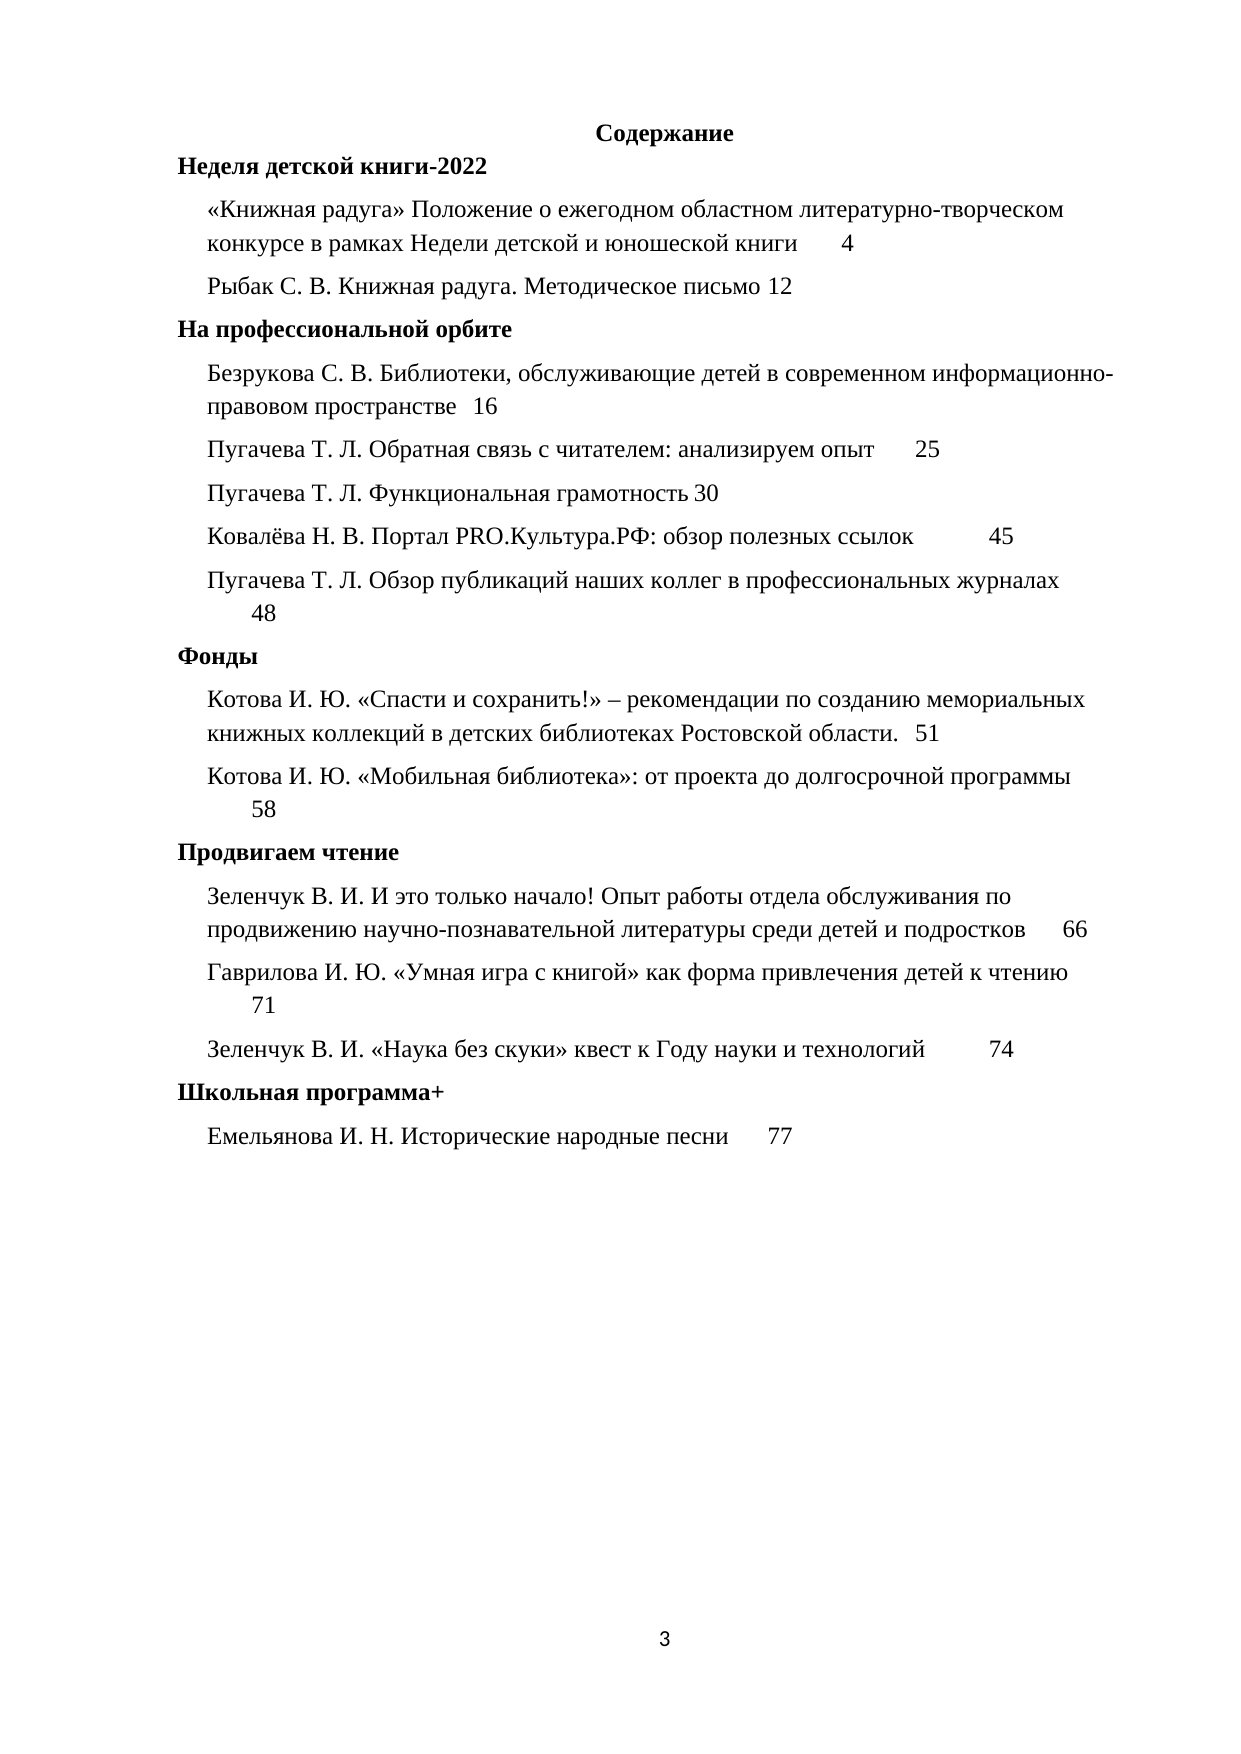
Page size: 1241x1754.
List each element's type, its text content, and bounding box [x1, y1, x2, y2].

text На профессиональной орбите [177, 314, 1152, 343]
text Котова И. Ю. «Спасти и сохранить!» – рекомендации по созданию мемориальных книжных коллекций в детских библиотеках Ростовской области. 51 [207, 684, 1152, 746]
text Школьная программа+ [177, 1077, 1152, 1106]
text Пугачева Т. Л. Обратная связь с читателем: анализируем опыт 25 [207, 434, 1152, 463]
text «Книжная радуга» Положение о ежегодном областном литературно-творческом конкурсе в рамках Недели детской и юношеской книги 4 [207, 194, 1152, 256]
text Фонды [177, 641, 1152, 670]
text Ковалёва Н. В. Портал PRO.Культура.РФ: обзор полезных ссылок 45 [207, 521, 1152, 550]
text Пугачева Т. Л. Обзор публикаций наших коллег в профессиональных журналах 48 [207, 565, 1152, 626]
text Емельянова И. Н. Исторические народные песни 77 [207, 1121, 1152, 1149]
text Зеленчук В. И. И это только начало! Опыт работы отдела обслуживания по продвижению научно-познавательной литературы среди детей и подростков 66 [207, 881, 1152, 943]
text Продвигаем чтение [177, 837, 1152, 866]
text Неделя детской книги-2022 [177, 151, 1152, 180]
text Котова И. Ю. «Мобильная библиотека»: от проекта до долгосрочной программы 58 [207, 761, 1152, 823]
text Рыбак С. В. Книжная радуга. Методическое письмо 12 [207, 271, 1152, 300]
text Гаврилова И. Ю. «Умная игра с книгой» как форма привлечения детей к чтению 71 [207, 957, 1152, 1019]
subtitle Содержание [177, 118, 1152, 147]
text Зеленчук В. И. «Наука без скуки» квест к Году науки и технологий 74 [207, 1034, 1152, 1063]
text Безрукова С. В. Библиотеки, обслуживающие детей в современном информационно-правовом пространстве 16 [207, 358, 1152, 420]
text Пугачева Т. Л. Функциональная грамотность 30 [207, 478, 1152, 507]
